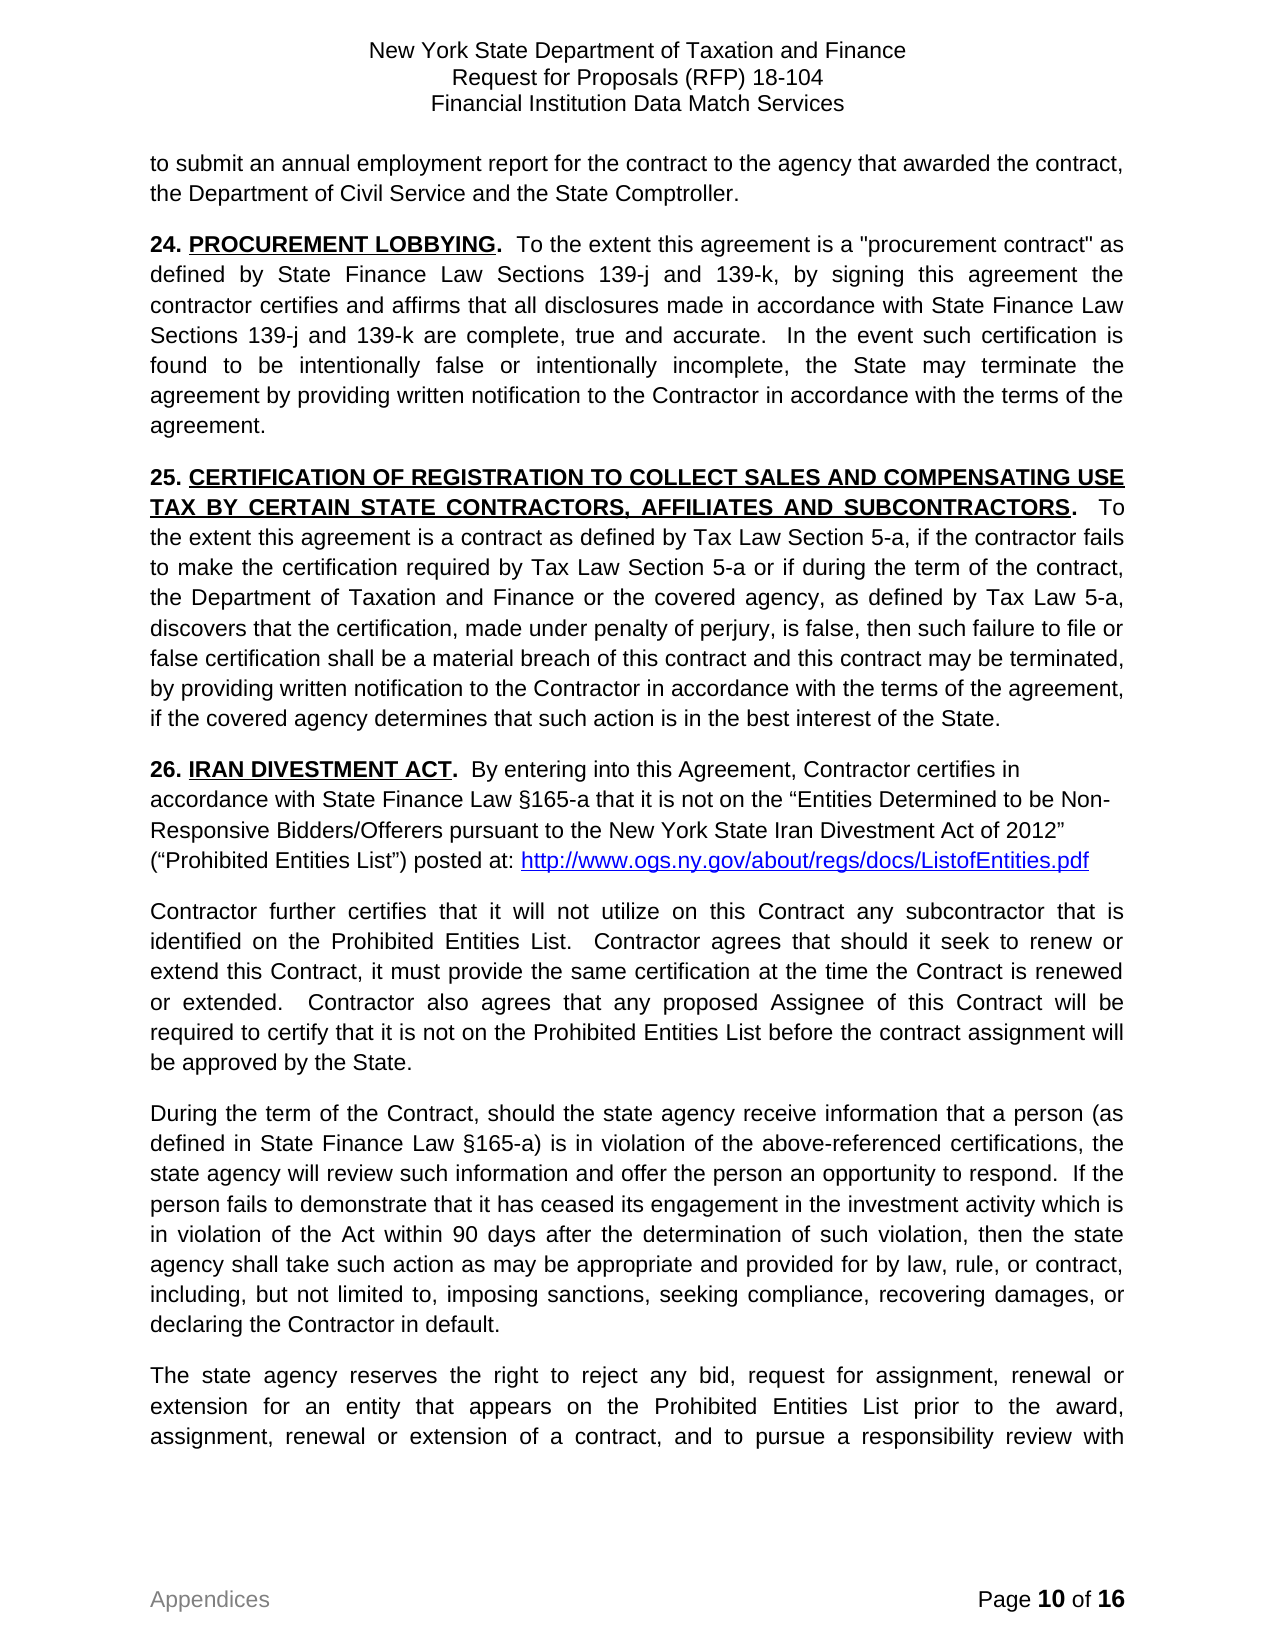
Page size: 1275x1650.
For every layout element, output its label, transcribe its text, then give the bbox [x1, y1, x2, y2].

text During the term of the Contract, should the state agency receive information that a person (as defined in State Finance Law §165-a) is in violation of the above-referenced certifications, the state agency will review such information and offer the person an opportunity to respond. If the person fails to demonstrate that it has ceased its engagement in the investment activity which is in violation of the Act within 90 days after the determination of such violation, then the state agency shall take such action as may be appropriate and provided for by law, rule, or contract, including, but not limited to, imposing sanctions, seeking compliance, recovering damages, or declaring the Contractor in default. [150, 1100, 1125, 1338]
text 24. PROCUREMENT LOBBYING. To the extent this agreement is a "procurement contract" as defined by State Finance Law Sections 139-j and 139-k, by signing this agreement the contractor certifies and affirms that all disclosures made in accordance with State Finance Law Sections 139-j and 139-k are complete, true and accurate. In the event such certification is found to be intentionally false or intentionally incomplete, the State may terminate the agreement by providing written notification to the Contractor in accordance with the terms of the agreement. [150, 231, 1125, 439]
text 25. CERTIFICATION OF REGISTRATION TO COLLECT SALES AND COMPENSATING USE TAX BY CERTAIN STATE CONTRACTORS, AFFILIATES AND SUBCONTRACTORS. To the extent this agreement is a contract as defined by Tax Law Section 5-a, if the contractor fails to make the certification required by Tax Law Section 5-a or if during the term of the contract, the Department of Taxation and Finance or the covered agency, as defined by Tax Law 5-a, discovers that the certification, made under penalty of perjury, is false, then such failure to file or false certification shall be a material breach of this contract and this contract may be terminated, by providing written notification to the Contractor in accordance with the terms of the agreement, if the covered agency determines that such action is in the best interest of the State. [150, 463, 1125, 732]
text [150, 150, 1125, 207]
text Contractor further certifies that it will not utilize on this Contract any subcontractor that is identified on the Prohibited Entities List. Contractor agrees that should it seek to renew or extend this Contract, it must provide the same certification at the time the Contract is renewed or extended. Contractor also agrees that any proposed Assignee of this Contract will be required to certify that it is not on the Prohibited Entities List before the contract assignment will be approved by the State. [150, 898, 1125, 1075]
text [150, 1362, 1125, 1449]
text 26. IRAN DIVESTMENT ACT. By entering into this Agreement, Contractor certifies in accordance with State Finance Law §165-a that it is not on the “Entities Determined to be Non-Responsive Bidders/Offerers pursuant to the New York State Iran Divestment Act of 2012” (“Prohibited Entities List”) posted at: http://www.ogs.ny.gov/about/regs/docs/ListofEntities.pdf [150, 756, 1125, 873]
